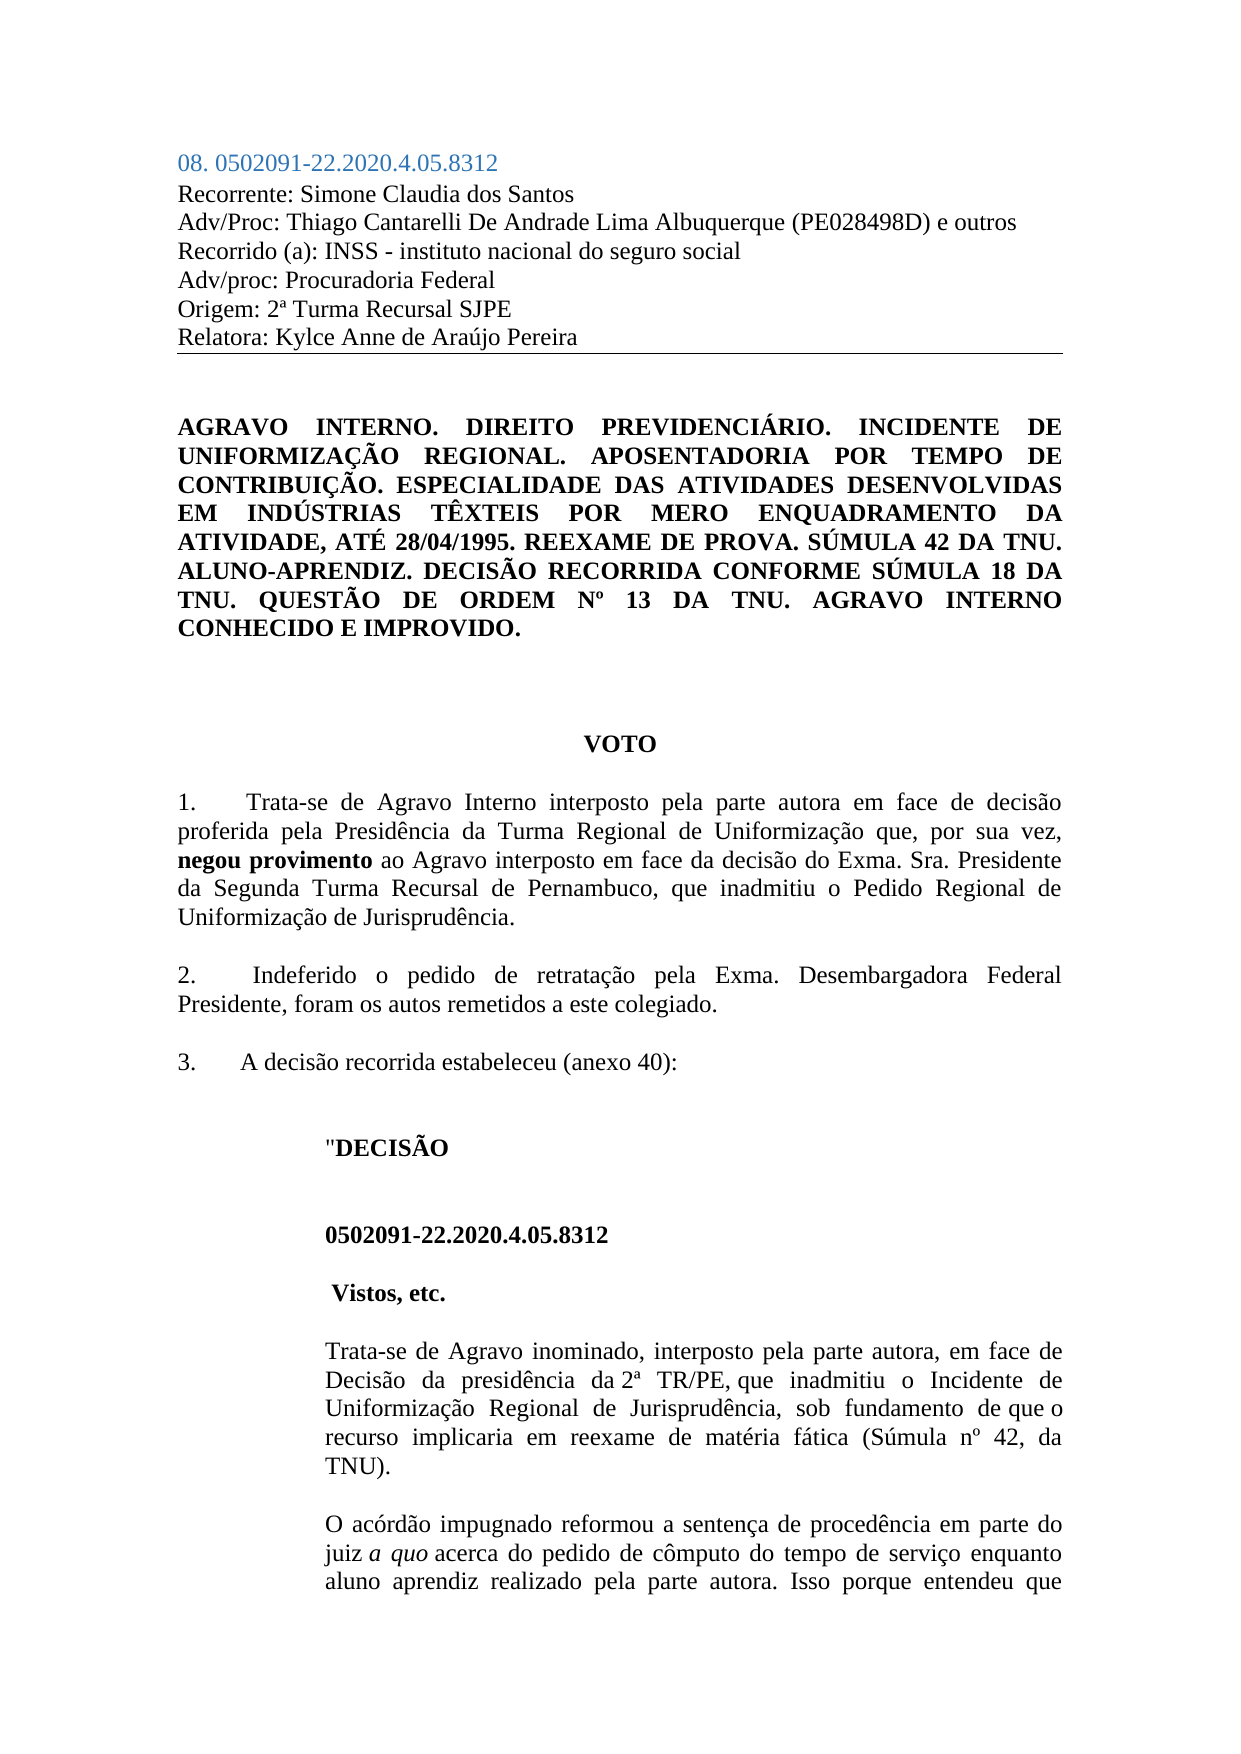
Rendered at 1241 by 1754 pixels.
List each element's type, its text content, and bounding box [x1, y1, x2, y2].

text 0502091-22.2020.4.05.8312 [325, 1191, 1063, 1249]
text VOTO [177, 729, 1063, 758]
text AGRAVO INTERNO. DIREITO PREVIDENCIÁRIO. INCIDENTE DE UNIFORMIZAÇÃO REGIONAL. APOSENTADORIA POR TEMPO DE CONTRIBUIÇÃO. ESPECIALIDADE DAS ATIVIDADES DESENVOLVIDAS EM INDÚSTRIAS TÊXTEIS POR MERO ENQUADRAMENTO DA ATIVIDADE, ATÉ 28/04/1995. REEXAME DE PROVA. SÚMULA 42 DA TNU. ALUNO-APRENDIZ. DECISÃO RECORRIDA CONFORME SÚMULA 18 DA TNU. QUESTÃO DE ORDEM Nº 13 DA TNU. AGRAVO INTERNO CONHECIDO E IMPROVIDO. [177, 412, 1063, 642]
text Recorrente: Simone Claudia dos Santos [177, 179, 1063, 207]
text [325, 1509, 1063, 1595]
text Origem: 2ª Turma Recursal SJPE [177, 294, 1063, 322]
text Relatora: Kylce Anne de Araújo Pereira [177, 322, 1063, 353]
subtitle 08. 0502091-22.2020.4.05.8312 [177, 148, 1063, 176]
text Vistos, etc. [325, 1278, 1063, 1307]
text 1. Trata-se de Agravo Interno interposto pela parte autora em face de decisão proferida pela Presidência da Turma Regional de Uniformização que, por sua vez, negou provimento ao Agravo interposto em face da decisão do Exma. Sra. Presidente da Segunda Turma Recursal de Pernambuco, que inadmitiu o Pedido Regional de Uniformização de Jurisprudência. [177, 787, 1063, 931]
text Adv/proc: Procuradoria Federal [177, 265, 1063, 294]
text "DECISÃO [325, 1105, 1063, 1162]
text Adv/Proc: Thiago Cantarelli De Andrade Lima Albuquerque (PE028498D) e outros [177, 207, 1063, 236]
text 3. A decisão recorrida estabeleceu (anexo 40): [177, 1047, 1063, 1076]
text Trata-se de Agravo inominado, interposto pela parte autora, em face de Decisão da presidência da 2ª TR/PE, que inadmitiu o Incidente de Uniformização Regional de Jurisprudência, sob fundamento de que o recurso implicaria em reexame de matéria fática (Súmula nº 42, da TNU). [325, 1336, 1063, 1480]
text 2. Indeferido o pedido de retratação pela Exma. Desembargadora Federal Presidente, foram os autos remetidos a este colegiado. [177, 960, 1063, 1018]
text Recorrido (a): INSS - instituto nacional do seguro social [177, 236, 1063, 265]
